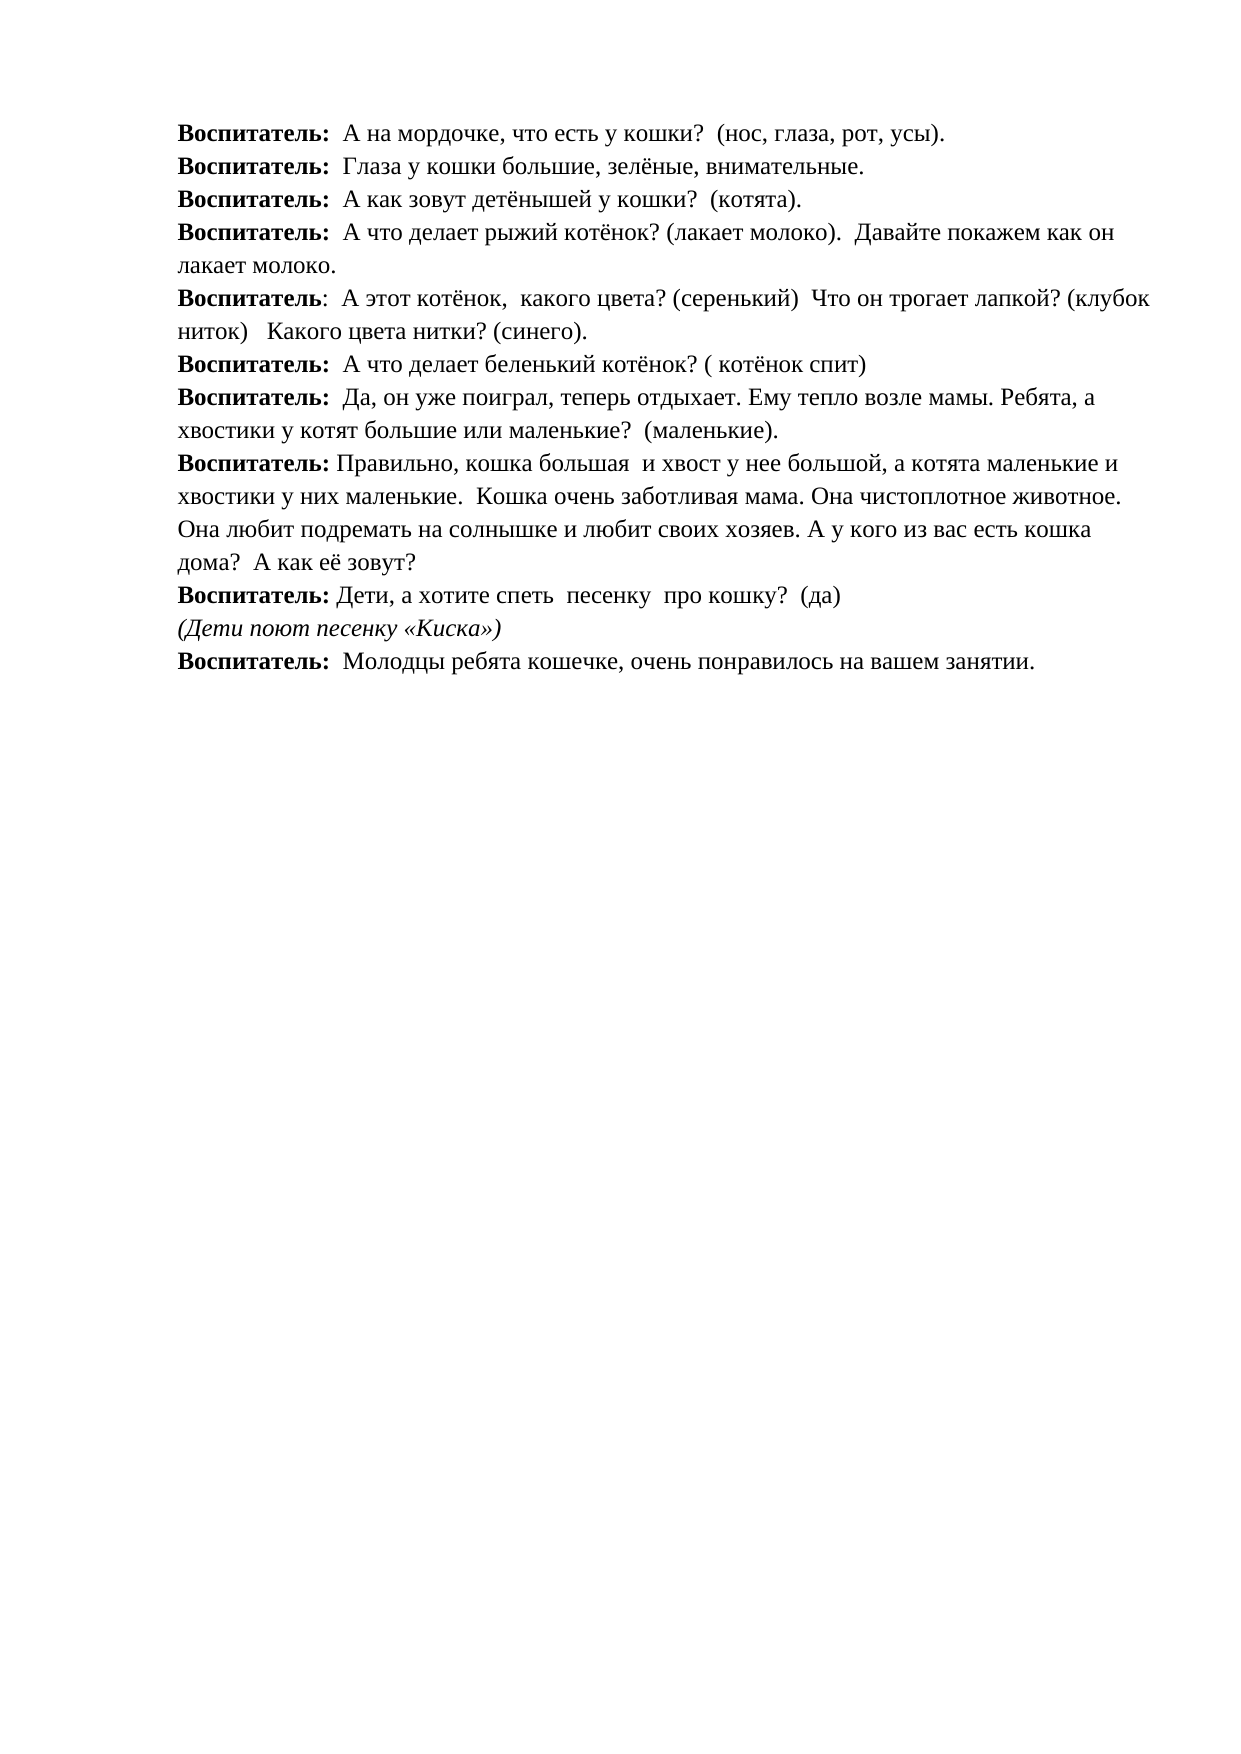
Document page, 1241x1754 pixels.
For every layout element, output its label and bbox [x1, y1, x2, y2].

text [177, 118, 1152, 675]
